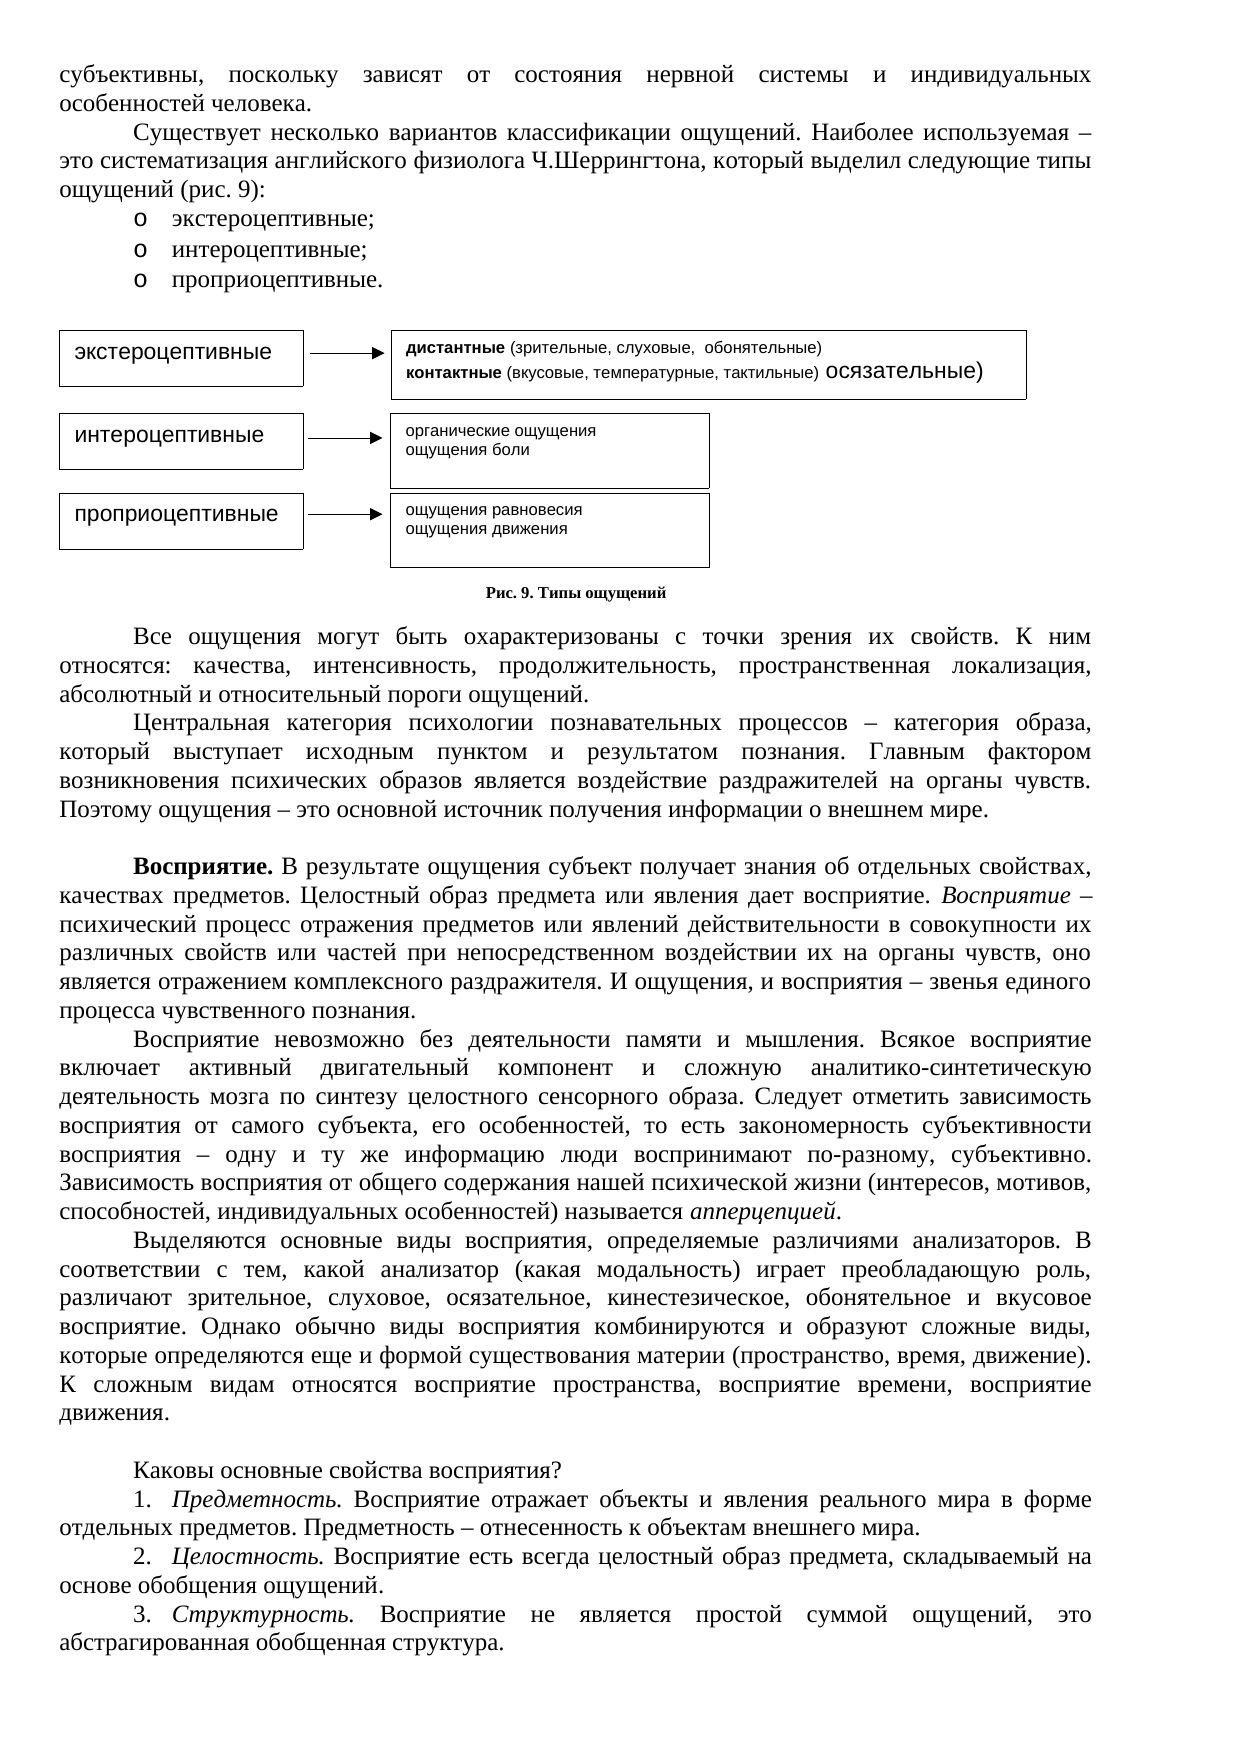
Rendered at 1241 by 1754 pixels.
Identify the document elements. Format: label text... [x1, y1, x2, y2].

text Все ощущения могут быть охарактеризованы с точки зрения их свойств. К ним относятся: качества, интенсивность, продолжительность, пространственная локализация, абсолютный и относительный пороги ощущений. [59, 621, 1092, 707]
list Предметность. Восприятие отражает объекты и явления реального мира в форме отдельных предметов. Предметность – отнесенность к объектам внешнего мира. [59, 1484, 1092, 1541]
list экстероцептивные; [59, 203, 1092, 234]
list Структурность. Восприятие не является простой суммой ощущений, это абстрагированная обобщенная структура. [59, 1599, 1092, 1656]
text Центральная категория психологии познавательных процессов – категория образа, который выступает исходным пунктом и результатом познания. Главным фактором возникновения психических образов является воздействие раздражителей на органы чувств. Поэтому ощущения – это основной источник получения информации о внешнем мире. [59, 707, 1092, 822]
list интероцептивные; [59, 234, 1092, 264]
text Выделяются основные виды восприятия, определяемые различиями анализаторов. В соответствии с тем, какой анализатор (какая модальность) играет преобладающую роль, различают зрительное, слуховое, осязательное, кинестезическое, обонятельное и вкусовое восприятие. Однако обычно виды восприятия комбинируются и образуют сложные виды, которые определяются еще и формой существования материи (пространство, время, движение). К сложным видам относятся восприятие пространства, восприятие времени, восприятие движения. [59, 1225, 1092, 1426]
text Восприятие. В результате ощущения субъект получает знания об отдельных свойствах, качествах предметов. Целостный образ предмета или явления дает восприятие. Восприятие – психический процесс отражения предметов или явлений действительности в совокупности их различных свойств или частей при непосредственном воздействии их на органы чувств, оно является отражением комплексного раздражителя. И ощущения, и восприятия – звенья единого процесса чувственного познания. [59, 851, 1092, 1024]
list проприоцептивные. [59, 264, 1092, 295]
text Рис. 9. Типы ощущений [59, 583, 1092, 602]
list целостность. Восприятие есть всегда целостный образ предмета, складываемый на основе обобщения ощущений. [59, 1541, 1092, 1599]
text Каковы основные свойства восприятия? [59, 1455, 1092, 1484]
text Восприятие невозможно без деятельности памяти и мышления. Всякое восприятие включает активный двигательный компонент и сложную аналитико-синтетическую деятельность мозга по синтезу целостного сенсорного образа. Следует отметить зависимость восприятия от самого субъекта, его особенностей, то есть закономерность субъективности восприятия – одну и ту же информацию люди воспринимают по-разному, субъективно. Зависимость восприятия от общего содержания нашей психической жизни (интересов, мотивов, способностей, индивидуальных особенностей) называется апперцепцией. [59, 1024, 1092, 1225]
text Существует несколько вариантов классификации ощущений. Наиболее используемая – это систематизация английского физиолога Ч.Шеррингтона, который выделил следующие типы ощущений (рис. 9): [59, 117, 1092, 203]
